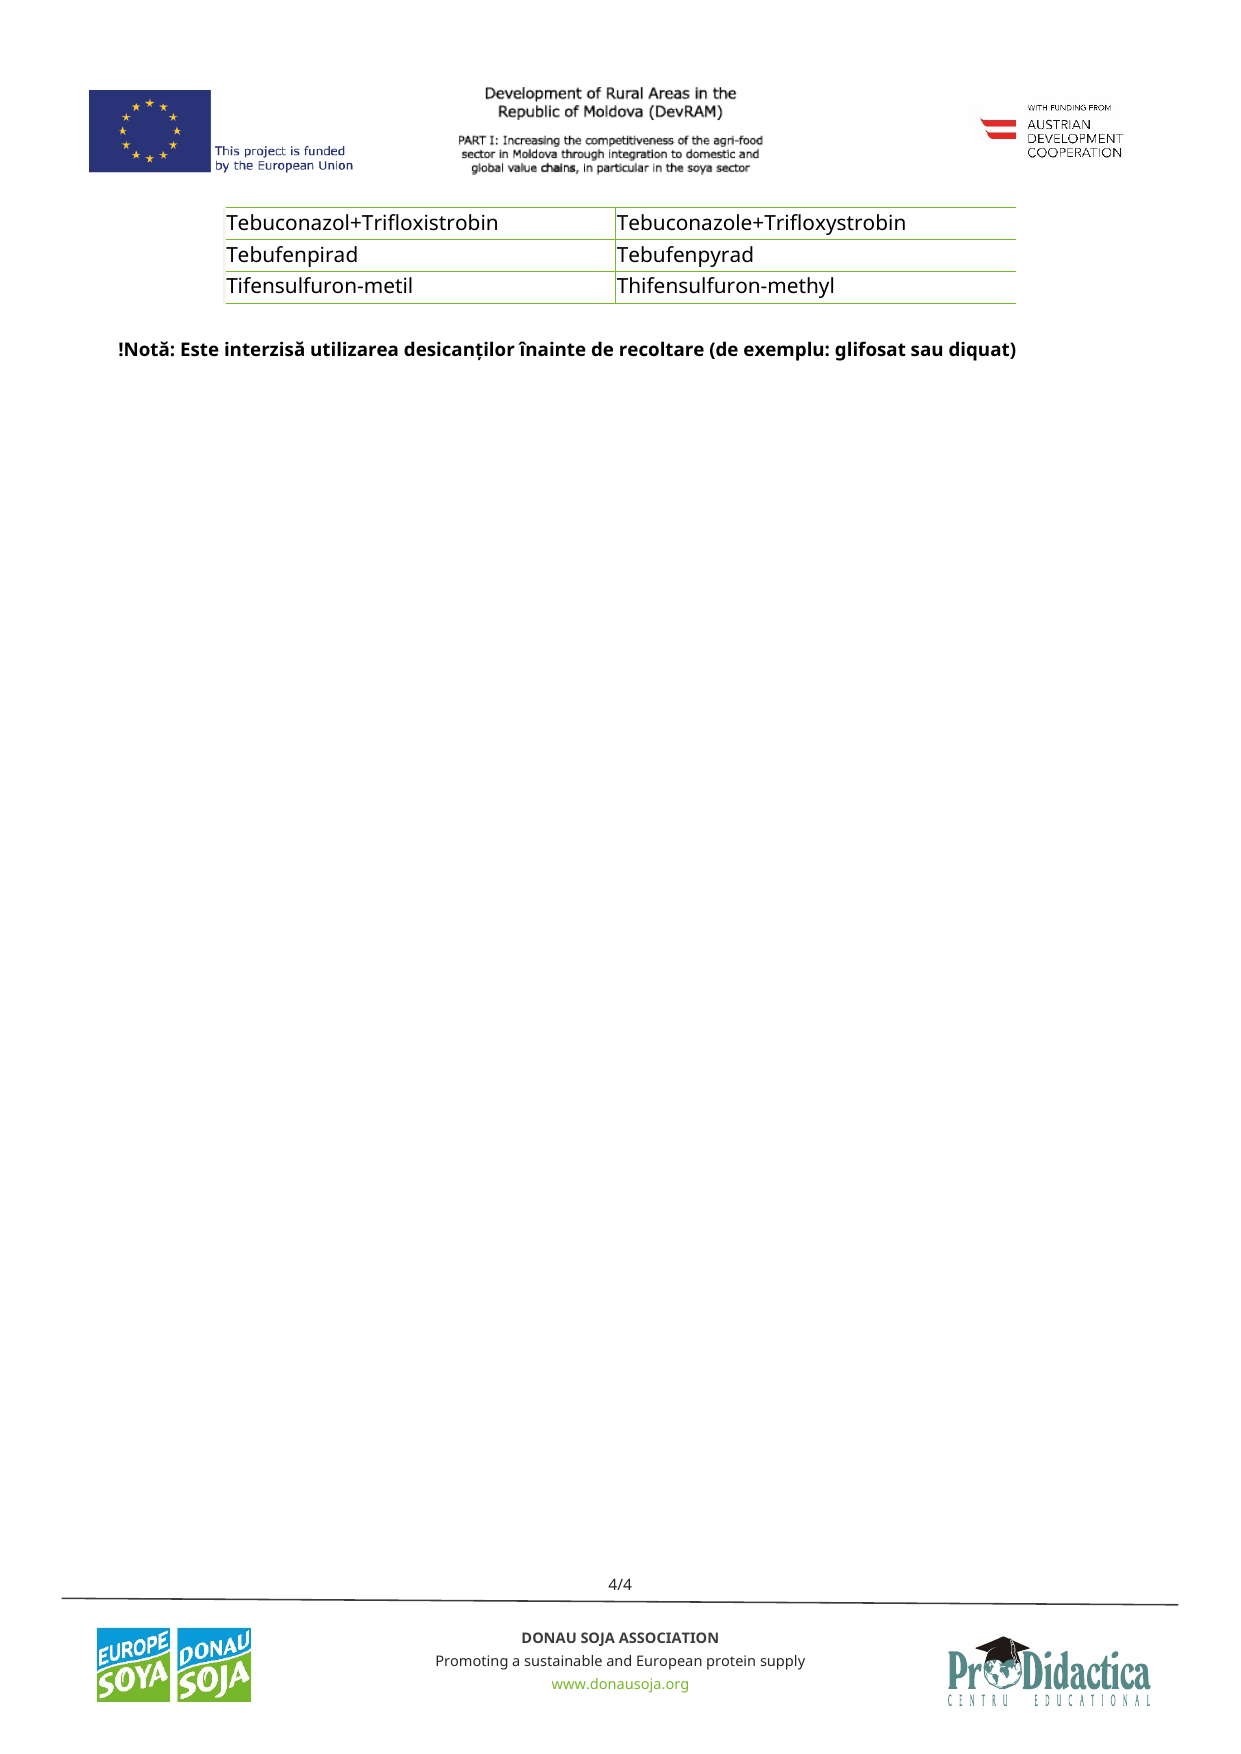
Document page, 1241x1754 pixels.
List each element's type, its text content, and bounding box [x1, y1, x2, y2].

picture [458, 87, 763, 175]
table_cell Tebuconazol+Trifloxistrobin [226, 208, 615, 239]
table_cell Tebufenpyrad [616, 240, 1016, 271]
table_cell Tifensulfuron-metil [226, 272, 615, 302]
table_cell Thifensulfuron-methyl [616, 272, 1016, 302]
picture [961, 87, 1141, 175]
table_cell Tebuconazole+Trifloxystrobin [616, 208, 1016, 239]
picture [89, 1620, 258, 1709]
picture [85, 87, 354, 175]
text !Notă: Este interzisă utilizarea desicanților înainte de recoltare (de exemplu: glifosat sau diquat) [118, 336, 1122, 362]
table_cell Tebufenpirad [226, 240, 615, 271]
